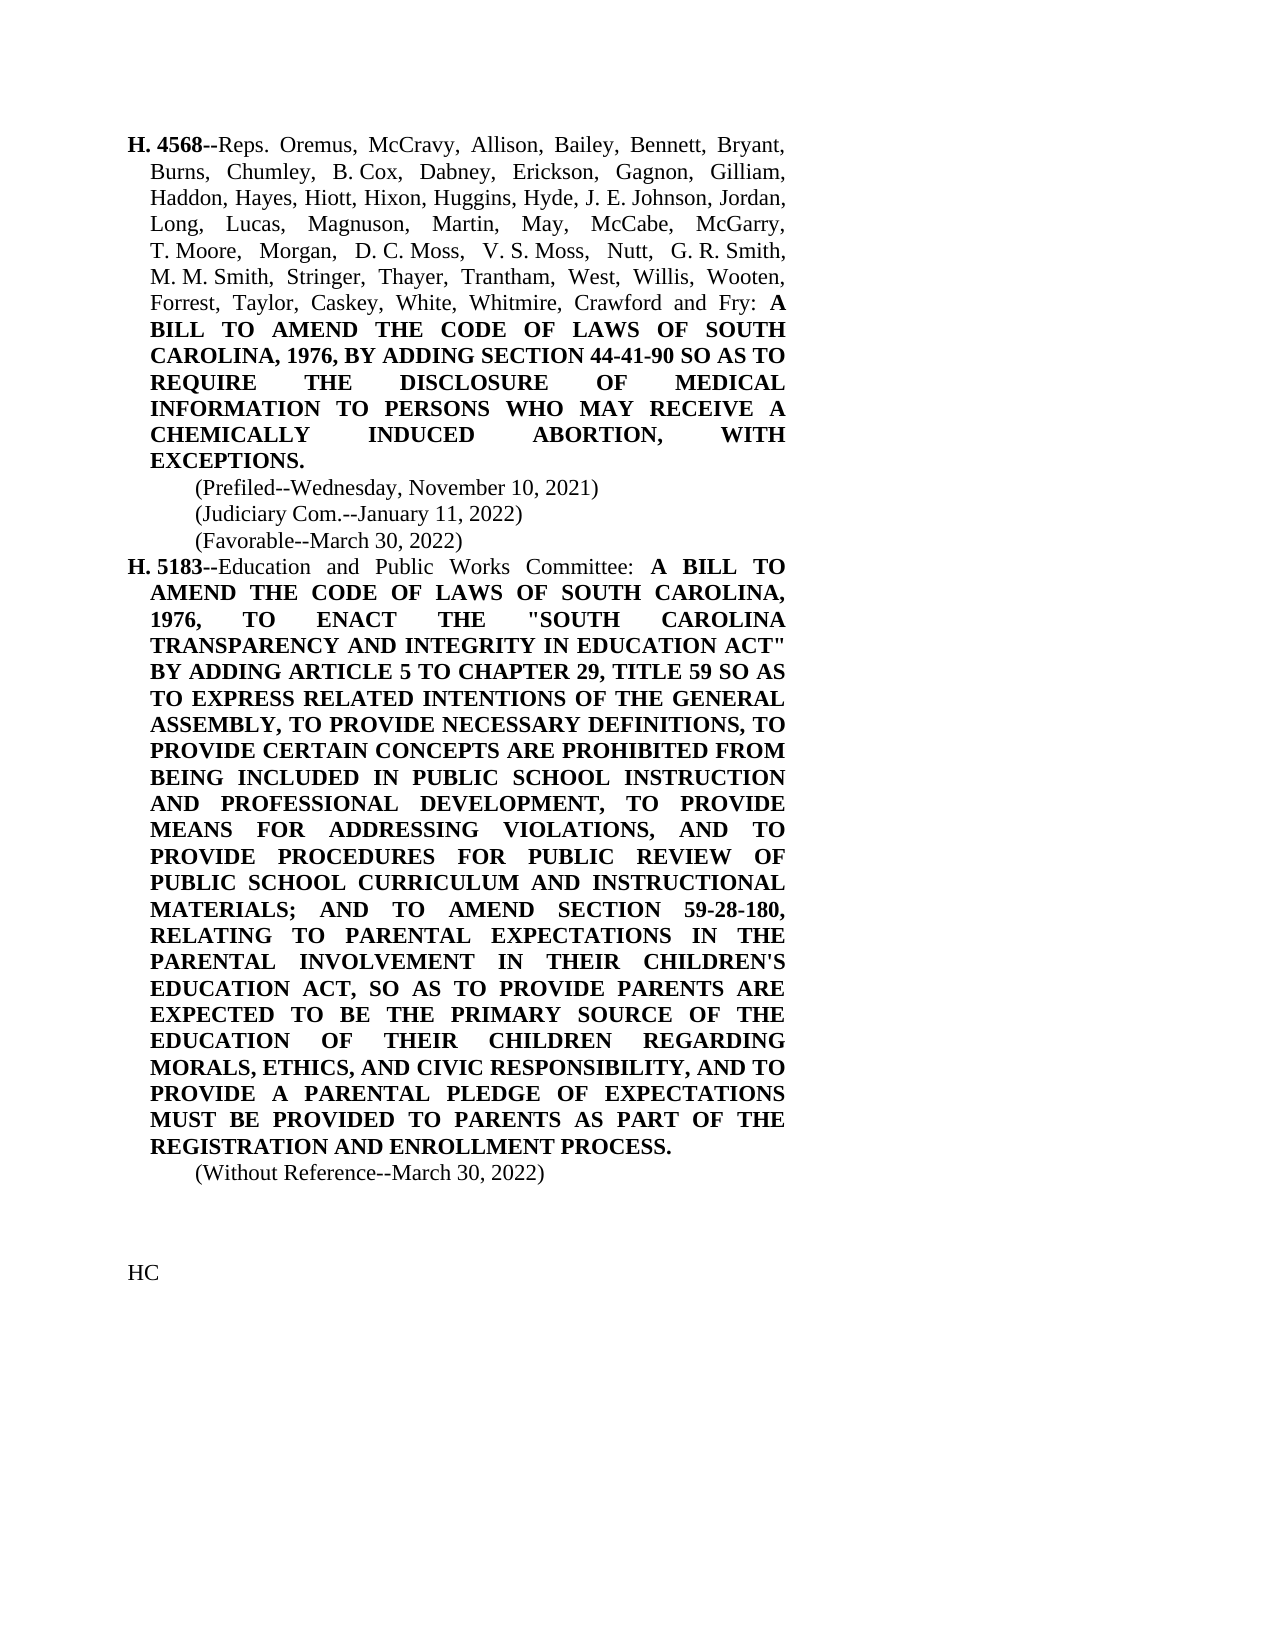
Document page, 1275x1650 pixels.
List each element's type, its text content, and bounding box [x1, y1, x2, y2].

text H. 4568--Reps. Oremus, McCravy, Allison, Bailey, Bennett, Bryant, Burns, Chumley, B. Cox, Dabney, Erickson, Gagnon, Gilliam, Haddon, Hayes, Hiott, Hixon, Huggins, Hyde, J. E. Johnson, Jordan, Long, Lucas, Magnuson, Martin, May, McCabe, McGarry, T. Moore, Morgan, D. C. Moss, V. S. Moss, Nutt, G. R. Smith, M. M. Smith, Stringer, Thayer, Trantham, West, Willis, Wooten, Forrest, Taylor, Caskey, White, Whitmire, Crawford and Fry: A BILL TO AMEND THE CODE OF LAWS OF SOUTH CAROLINA, 1976, BY ADDING SECTION 44-41-90 SO AS TO REQUIRE THE DISCLOSURE OF MEDICAL INFORMATION TO PERSONS WHO MAY RECEIVE A CHEMICALLY INDUCED ABORTION, WITH EXCEPTIONS. [127, 131, 786, 474]
text H. 5183--Education and Public Works Committee: A BILL TO AMEND THE CODE OF LAWS OF SOUTH CAROLINA, 1976, TO ENACT THE "SOUTH CAROLINA TRANSPARENCY AND INTEGRITY IN EDUCATION ACT" BY ADDING ARTICLE 5 TO CHAPTER 29, TITLE 59 SO AS TO EXPRESS RELATED INTENTIONS OF THE GENERAL ASSEMBLY, TO PROVIDE NECESSARY DEFINITIONS, TO PROVIDE CERTAIN CONCEPTS ARE PROHIBITED FROM BEING INCLUDED IN PUBLIC SCHOOL INSTRUCTION AND PROFESSIONAL DEVELOPMENT, TO PROVIDE MEANS FOR ADDRESSING VIOLATIONS, AND TO PROVIDE PROCEDURES FOR PUBLIC REVIEW OF PUBLIC SCHOOL CURRICULUM AND INSTRUCTIONAL MATERIALS; AND TO AMEND SECTION 59-28-180, RELATING TO PARENTAL EXPECTATIONS IN THE PARENTAL INVOLVEMENT IN THEIR CHILDREN'S EDUCATION ACT, SO AS TO PROVIDE PARENTS ARE EXPECTED TO BE THE PRIMARY SOURCE OF THE EDUCATION OF THEIR CHILDREN REGARDING MORALS, ETHICS, AND CIVIC RESPONSIBILITY, AND TO PROVIDE A PARENTAL PLEDGE OF EXPECTATIONS MUST BE PROVIDED TO PARENTS AS PART OF THE REGISTRATION AND ENROLLMENT PROCESS. [127, 553, 786, 1159]
text (Judiciary Com.--January 11, 2022) [195, 500, 786, 527]
text (Favorable--March 30, 2022) [195, 527, 786, 553]
text (Without Reference--March 30, 2022) [195, 1159, 786, 1186]
text (Prefiled--Wednesday, November 10, 2021) [195, 474, 786, 500]
